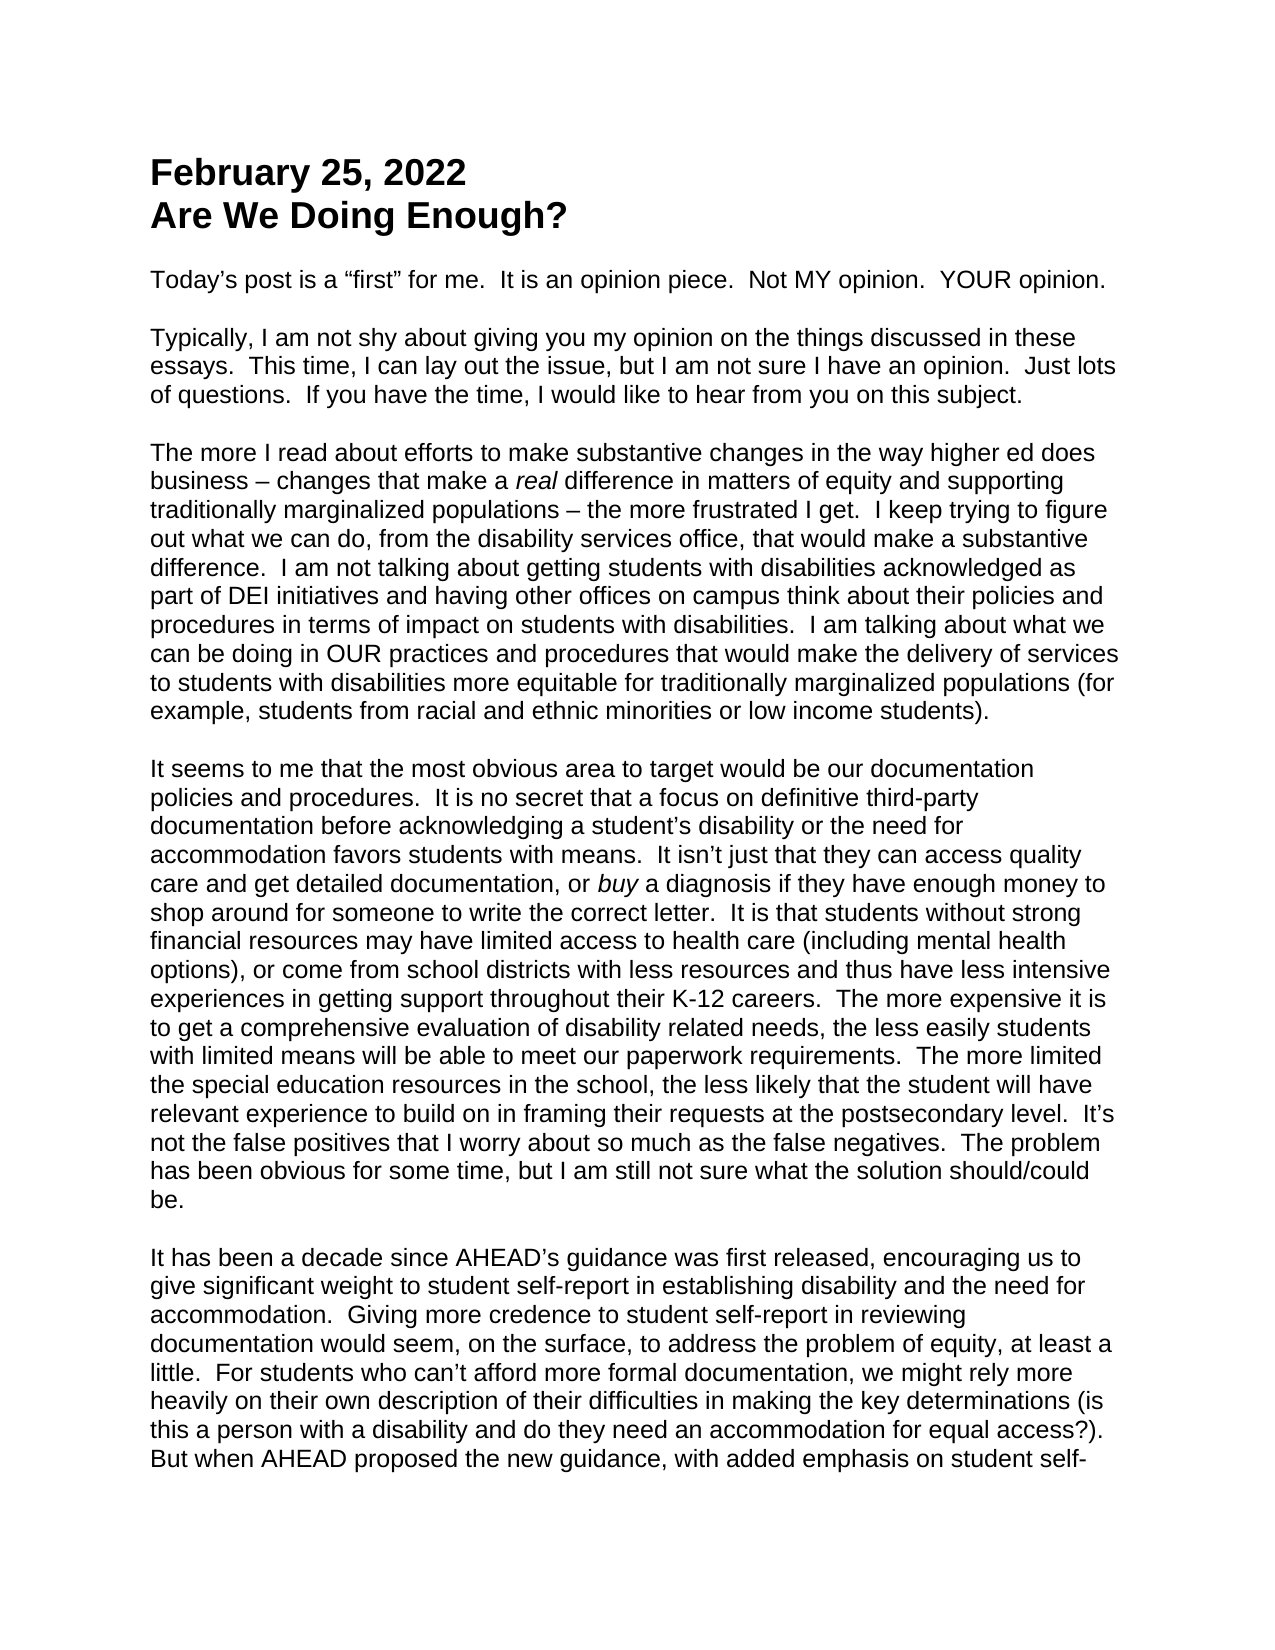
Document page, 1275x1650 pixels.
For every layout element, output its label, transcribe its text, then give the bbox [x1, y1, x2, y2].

text Are We Doing Enough? [150, 193, 1125, 236]
text It seems to me that the most obvious area to target would be our documentation policies and procedures. It is no secret that a focus on definitive third-party documentation before acknowledging a student’s disability or the need for accommodation favors students with means. It isn’t just that they can access quality care and get detailed documentation, or buy a diagnosis if they have enough money to shop around for someone to write the correct letter. It is that students without strong financial resources may have limited access to health care (including mental health options), or come from school districts with less resources and thus have less intensive experiences in getting support throughout their K-12 careers. The more expensive it is to get a comprehensive evaluation of disability related needs, the less easily students with limited means will be able to meet our paperwork requirements. The more limited the special education resources in the school, the less likely that the student will have relevant experience to build on in framing their requests at the postsecondary level. It’s not the false positives that I worry about so much as the false negatives. The problem has been obvious for some time, but I am still not sure what the solution should/could be. [150, 754, 1125, 1214]
text February 25, 2022 [150, 150, 1125, 193]
text The more I read about efforts to make substantive changes in the way higher ed does business – changes that make a real difference in matters of equity and supporting traditionally marginalized populations – the more frustrated I get. I keep trying to figure out what we can do, from the disability services office, that would make a substantive difference. I am not talking about getting students with disabilities acknowledged as part of DEI initiatives and having other offices on campus think about their policies and procedures in terms of impact on students with disabilities. I am talking about what we can be doing in OUR practices and procedures that would make the delivery of services to students with disabilities more equitable for traditionally marginalized populations (for example, students from racial and ethnic minorities or low income students). [150, 437, 1125, 725]
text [150, 1242, 1125, 1472]
text Typically, I am not shy about giving you my opinion on the things discussed in these essays. This time, I can lay out the issue, but I am not sure I have an opinion. Just lots of questions. If you have the time, I would like to hear from you on this subject. [150, 322, 1125, 409]
text Today’s post is a “first” for me. It is an opinion piece. Not MY opinion. YOUR opinion. [150, 265, 1125, 294]
